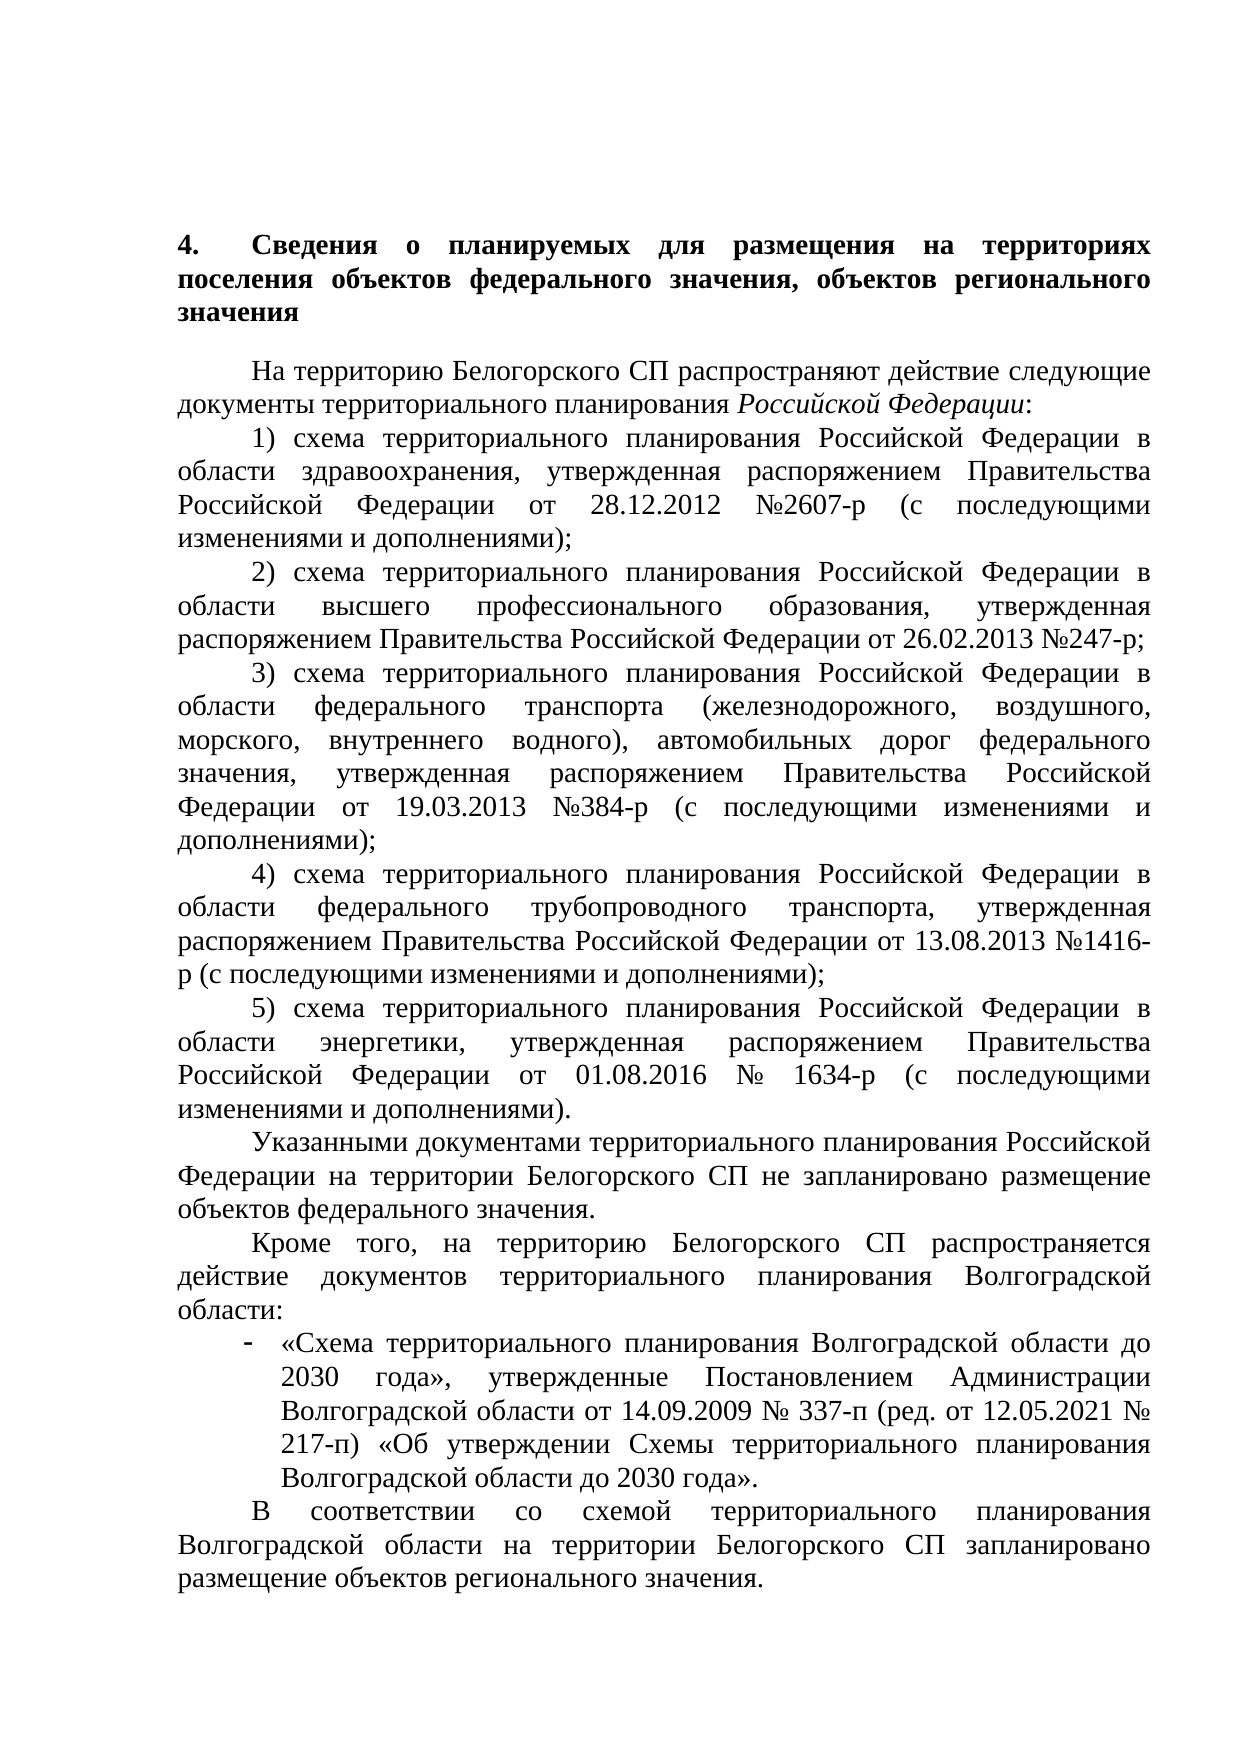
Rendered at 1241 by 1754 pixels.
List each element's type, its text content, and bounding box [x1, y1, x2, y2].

text 5) схема территориального планирования Российской Федерации в области энергетики, утвержденная распоряжением Правительства Российской Федерации от 01.08.2016 № 1634-р (с последующими изменениями и дополнениями). [177, 990, 1152, 1124]
text 1) схема территориального планирования Российской Федерации в области здравоохранения, утвержденная распоряжением Правительства Российской Федерации от 28.12.2012 №2607-р (с последующими изменениями и дополнениями); [177, 420, 1152, 554]
text Кроме того, на территорию Белогорского СП распространяется действие документов территориального планирования Волгоградской области: [177, 1225, 1152, 1326]
text В соответствии со схемой территориального планирования Волгоградской области на территории Белогорского СП запланировано размещение объектов регионального значения. [177, 1493, 1152, 1594]
list «Схема территориального планирования Волгоградской области до 2030 года», утвержденные Постановлением Администрации Волгоградской области от 14.09.2009 № 337-п (ред. от 12.05.2021 № 217-п) «Об утверждении Схемы территориального планирования Волгоградской области до 2030 года». [243, 1326, 1152, 1493]
subtitle Сведения о планируемых для размещения на территориях поселения объектов федерального значения, объектов регионального значения [177, 227, 1152, 328]
text 2) схема территориального планирования Российской Федерации в области высшего профессионального образования, утвержденная распоряжением Правительства Российской Федерации от 26.02.2013 №247-р; [177, 554, 1152, 655]
text На территорию Белогорского СП распространяют действие следующие документы территориального планирования Российской Федерации: [177, 353, 1152, 420]
text 3) схема территориального планирования Российской Федерации в области федерального транспорта (железнодорожного, воздушного, морского, внутреннего водного), автомобильных дорог федерального значения, утвержденная распоряжением Правительства Российской Федерации от 19.03.2013 №384-р (с последующими изменениями и дополнениями); [177, 655, 1152, 856]
text 4) схема территориального планирования Российской Федерации в области федерального трубопроводного транспорта, утвержденная распоряжением Правительства Российской Федерации от 13.08.2013 №1416-р (с последующими изменениями и дополнениями); [177, 856, 1152, 990]
text Указанными документами территориального планирования Российской Федерации на территории Белогорского СП не запланировано размещение объектов федерального значения. [177, 1124, 1152, 1225]
